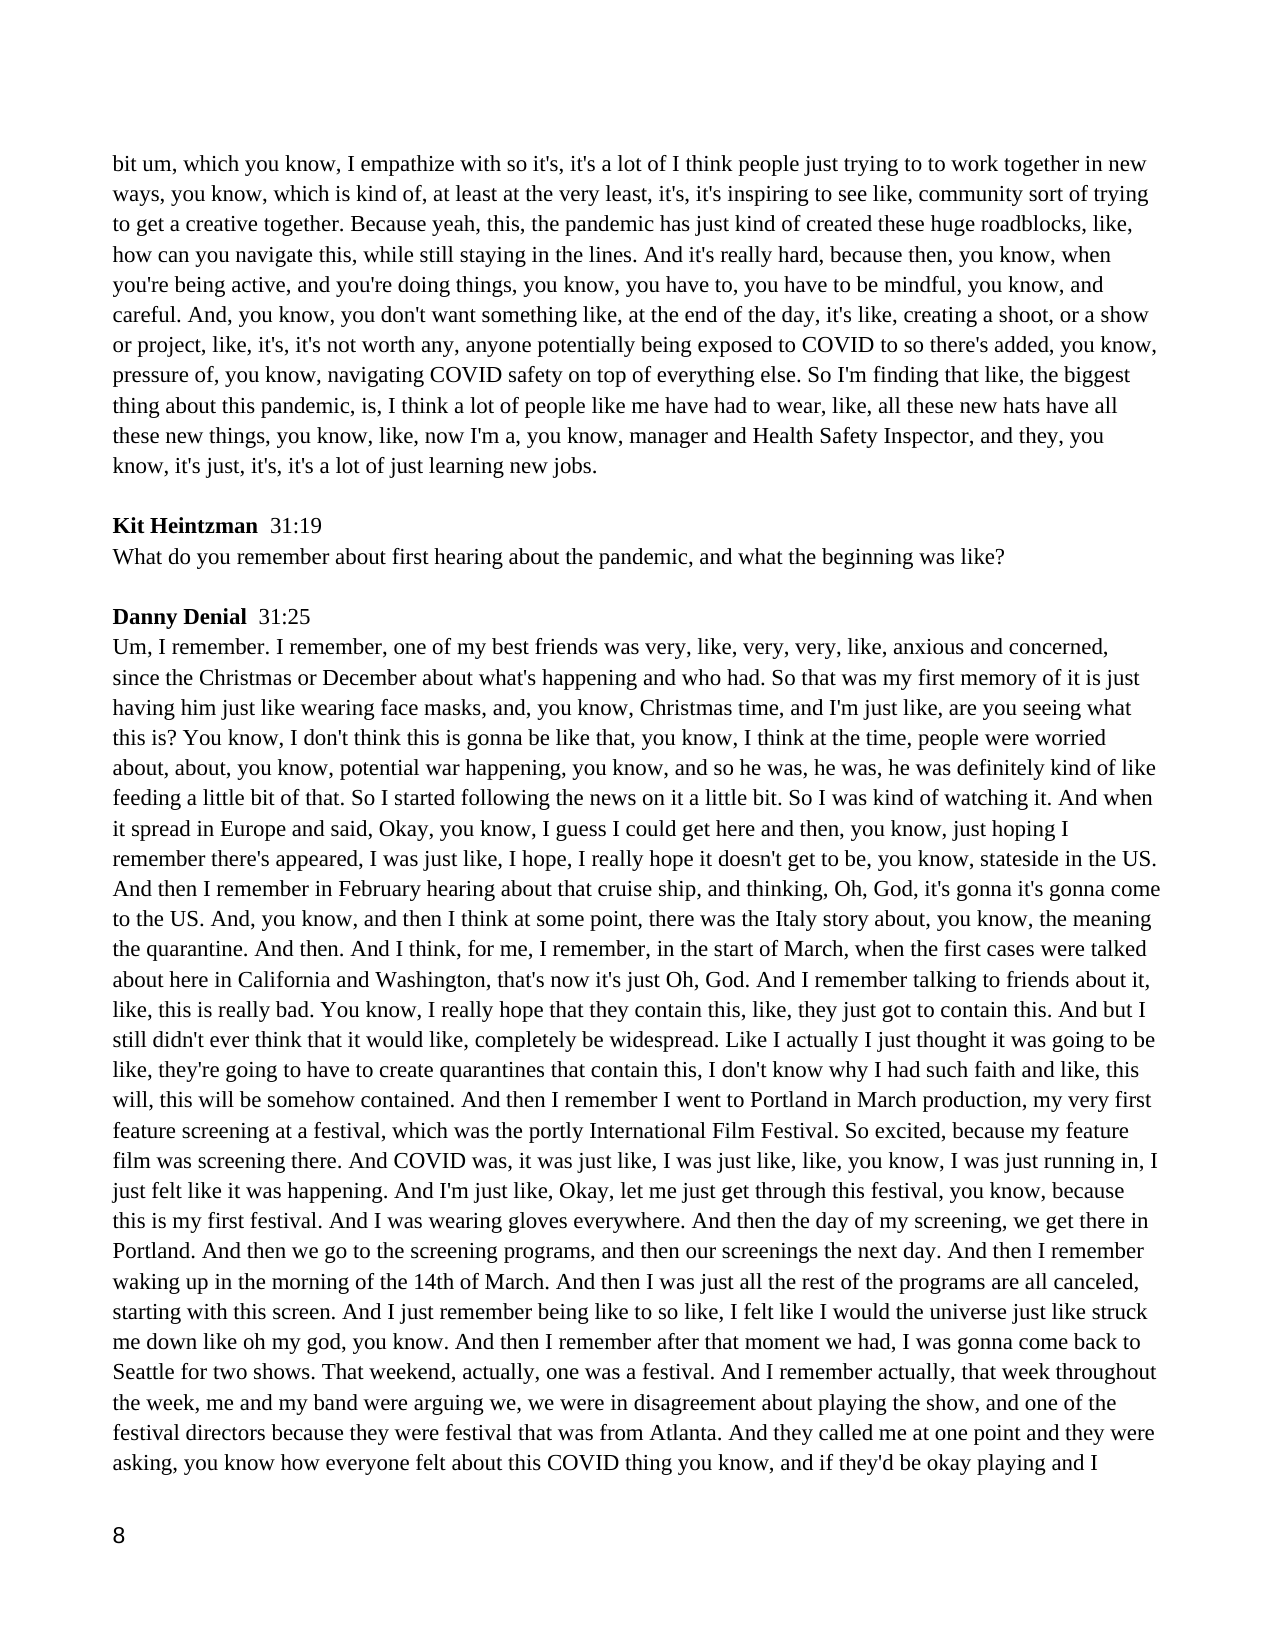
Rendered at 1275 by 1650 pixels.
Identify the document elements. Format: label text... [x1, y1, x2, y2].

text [112, 150, 1162, 478]
text What do you remember about first hearing about the pandemic, and what the beginning was like? [112, 543, 1162, 569]
text Kit Heintzman 31:19 [112, 512, 1162, 539]
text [112, 633, 1162, 1475]
text Danny Denial 31:25 [112, 603, 1162, 629]
